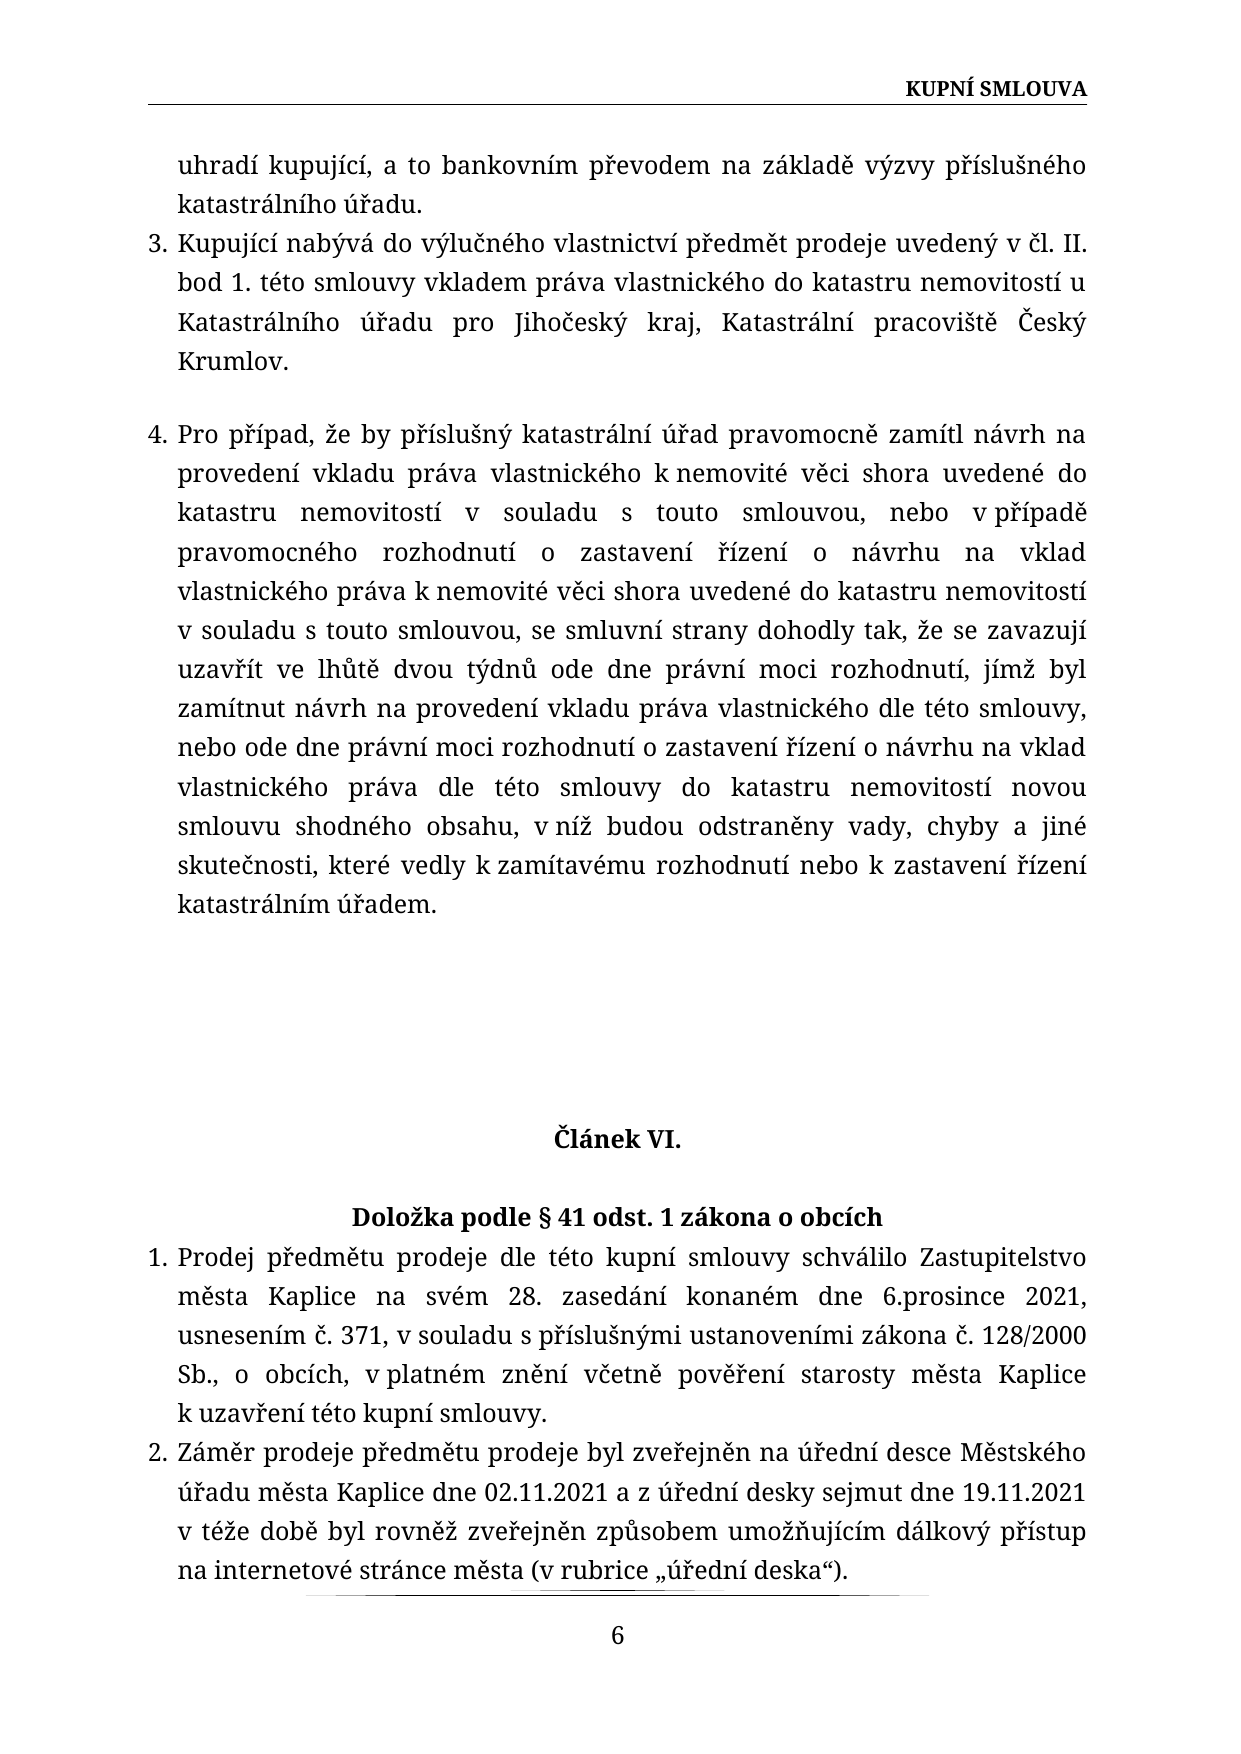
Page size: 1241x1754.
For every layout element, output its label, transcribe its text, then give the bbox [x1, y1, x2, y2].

list Pro případ, že by příslušný katastrální úřad pravomocně zamítl návrh na provedení vkladu práva vlastnického k nemovité věci shora uvedené do katastru nemovitostí v souladu s touto smlouvou, nebo v případě pravomocného rozhodnutí o zastavení řízení o návrhu na vklad vlastnického práva k nemovité věci shora uvedené do katastru nemovitostí v souladu s touto smlouvou, se smluvní strany dohodly tak, že se zavazují uzavřít ve lhůtě dvou týdnů ode dne právní moci rozhodnutí, jímž byl zamítnut návrh na provedení vkladu práva vlastnického dle této smlouvy, nebo ode dne právní moci rozhodnutí o zastavení řízení o návrhu na vklad vlastnického práva dle této smlouvy do katastru nemovitostí novou smlouvu shodného obsahu, v níž budou odstraněny vady, chyby a jiné skutečnosti, které vedly k zamítavému rozhodnutí nebo k zastavení řízení katastrálním úřadem. [148, 417, 1087, 921]
list Kupující nabývá do výlučného vlastnictví předmět prodeje uvedený v čl. II. bod 1. této smlouvy vkladem práva vlastnického do katastru nemovitostí u Katastrálního úřadu pro Jihočeský kraj, Katastrální pracoviště Český Krumlov. [148, 226, 1087, 377]
list Záměr prodeje předmětu prodeje byl zveřejněn na úřední desce Městského úřadu města Kaplice dne 02.11.2021 a z úřední desky sejmut dne 19.11.2021 v téže době byl rovněž zveřejněn způsobem umožňujícím dálkový přístup na internetové stránce města (v rubrice „úřední deska“). [148, 1435, 1087, 1587]
list Prodej předmětu prodeje dle této kupní smlouvy schválilo Zastupitelstvo města Kaplice na svém 28. zasedání konaném dne 6.prosince 2021, usnesením č. 371, v souladu s příslušnými ustanoveními zákona č. 128/2000 Sb., o obcích, v platném znění včetně pověření starosty města Kaplice k uzavření této kupní smlouvy. [148, 1239, 1087, 1430]
text Článek VI. [148, 1122, 1087, 1156]
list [148, 148, 1087, 221]
text Doložka podle § 41 odst. 1 zákona o obcích [148, 1200, 1087, 1234]
